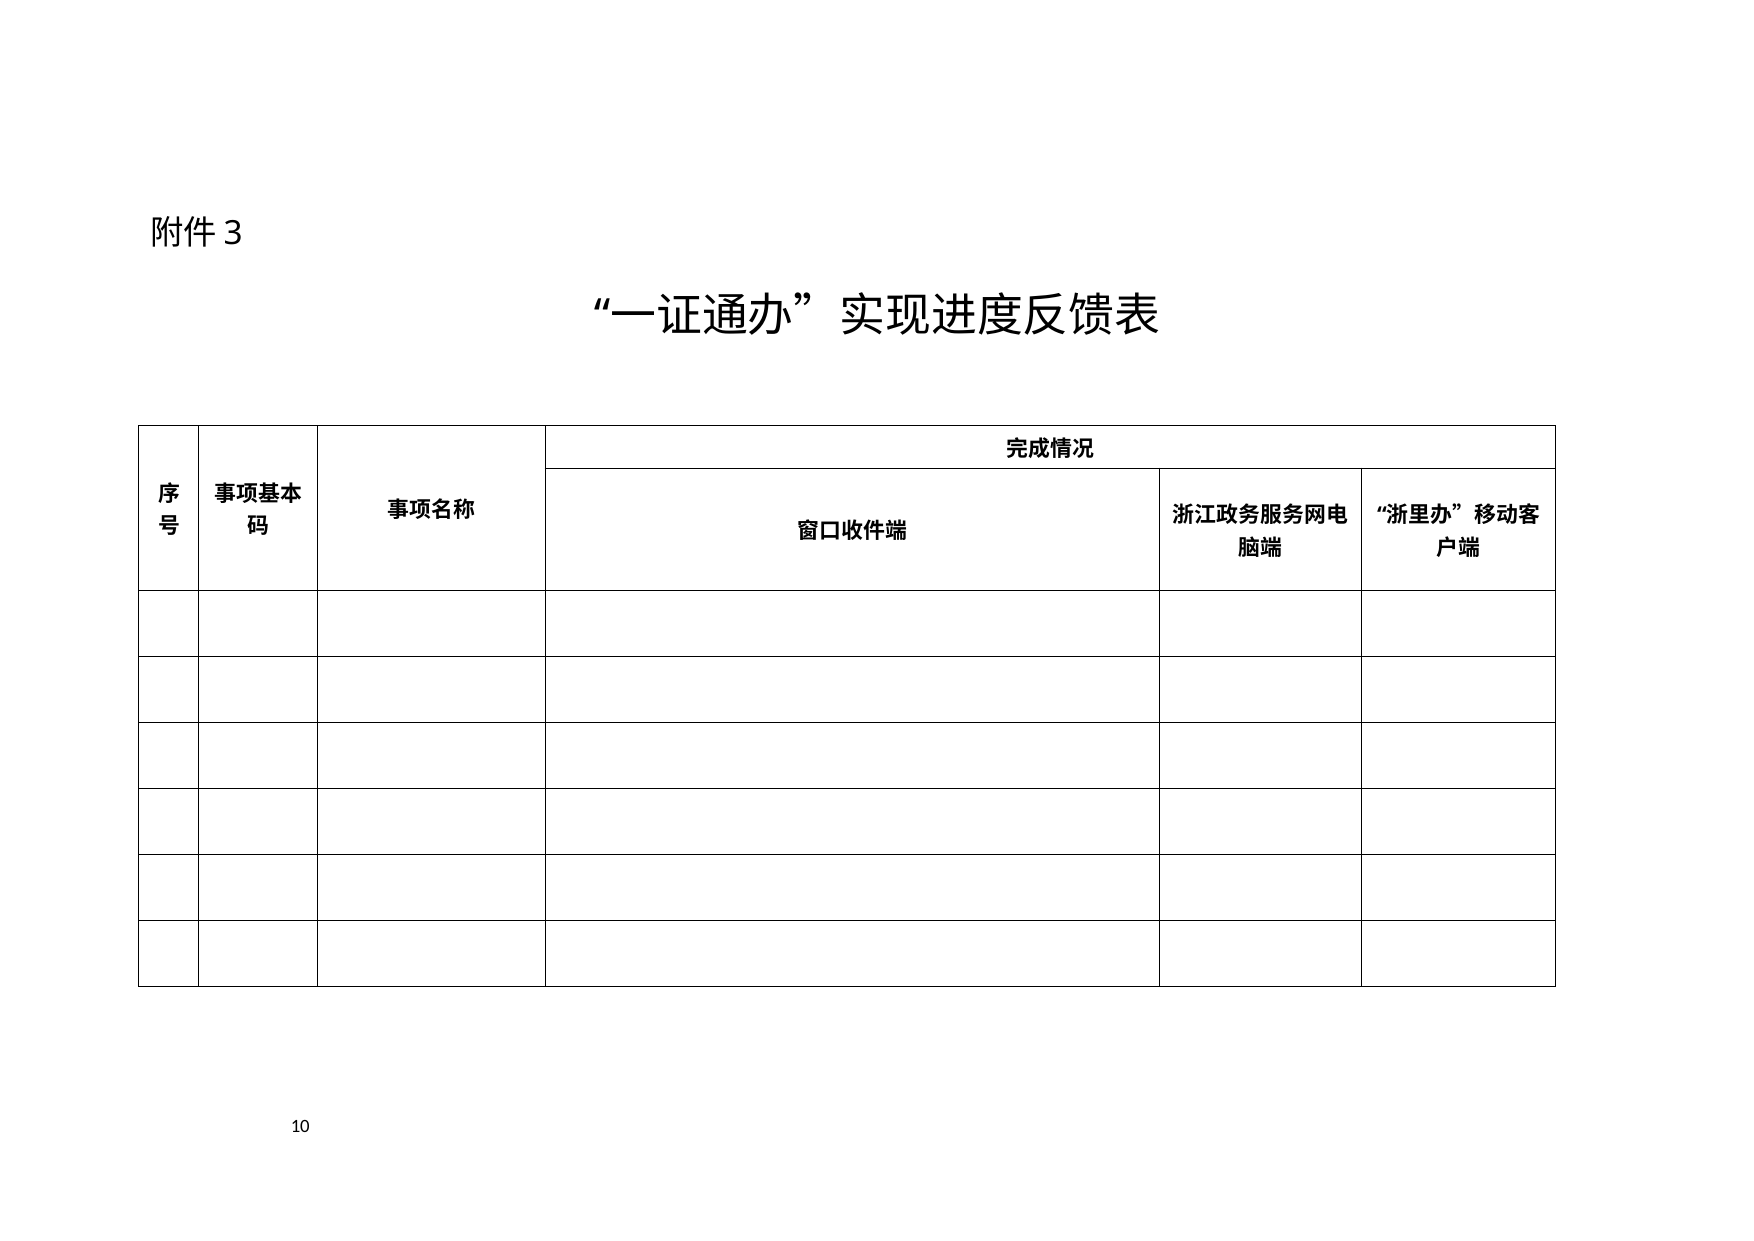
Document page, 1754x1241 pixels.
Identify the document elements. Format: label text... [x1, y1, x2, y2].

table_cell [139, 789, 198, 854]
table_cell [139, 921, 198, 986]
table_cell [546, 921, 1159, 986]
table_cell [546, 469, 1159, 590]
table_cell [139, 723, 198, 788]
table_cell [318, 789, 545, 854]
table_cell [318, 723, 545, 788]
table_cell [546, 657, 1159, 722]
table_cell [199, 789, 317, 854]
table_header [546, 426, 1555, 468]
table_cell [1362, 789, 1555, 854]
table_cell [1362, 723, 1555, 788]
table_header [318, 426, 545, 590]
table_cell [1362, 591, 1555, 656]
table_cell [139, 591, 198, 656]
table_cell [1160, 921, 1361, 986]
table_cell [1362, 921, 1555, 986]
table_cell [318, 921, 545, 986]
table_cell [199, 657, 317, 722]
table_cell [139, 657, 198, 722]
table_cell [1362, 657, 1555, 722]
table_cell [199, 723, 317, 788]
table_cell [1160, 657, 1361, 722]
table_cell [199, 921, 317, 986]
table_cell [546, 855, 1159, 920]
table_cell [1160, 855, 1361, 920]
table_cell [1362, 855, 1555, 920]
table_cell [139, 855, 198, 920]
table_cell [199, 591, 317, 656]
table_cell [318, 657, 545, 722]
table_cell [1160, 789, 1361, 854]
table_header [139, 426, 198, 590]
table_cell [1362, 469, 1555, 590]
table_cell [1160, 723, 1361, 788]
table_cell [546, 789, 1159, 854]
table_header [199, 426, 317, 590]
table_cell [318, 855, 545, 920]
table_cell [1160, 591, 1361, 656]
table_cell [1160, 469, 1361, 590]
text “一证通办”实现进度反馈表 [150, 263, 1604, 360]
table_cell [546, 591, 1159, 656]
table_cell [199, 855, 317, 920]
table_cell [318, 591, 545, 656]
text 附件3 [150, 198, 1604, 263]
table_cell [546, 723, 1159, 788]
